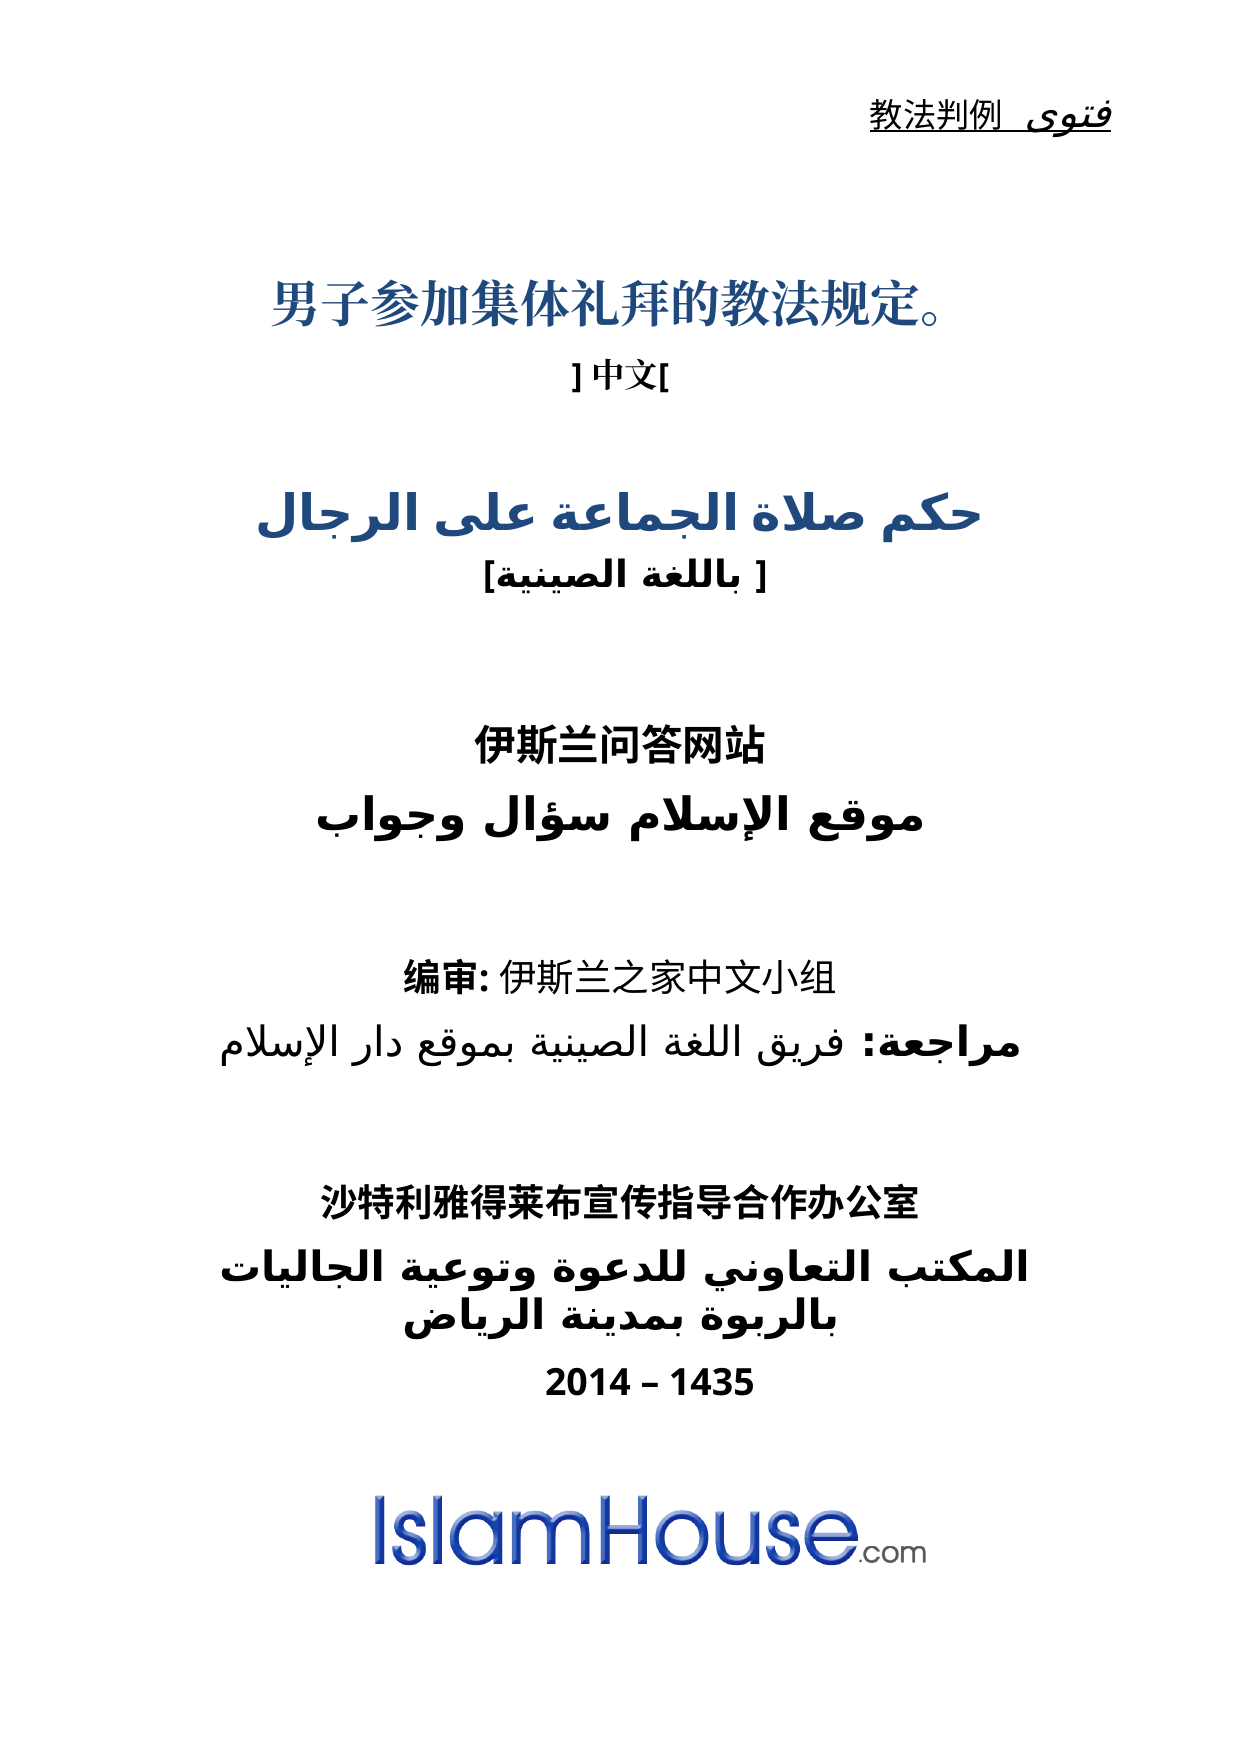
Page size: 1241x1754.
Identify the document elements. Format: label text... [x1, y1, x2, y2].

picture [358, 1482, 942, 1578]
text مراجعة: فريق اللغة الصينية بموقع دار الإسلام [187, 1018, 1053, 1066]
text حكم صلاة الجماعة على الرجال [187, 483, 1053, 541]
text ] 中文[ [187, 349, 1053, 397]
text [باللغة الصينية ] [187, 547, 1053, 598]
text 伊斯兰问答网站 [187, 712, 1053, 772]
text 编审: 伊斯兰之家中文小组 [187, 948, 1053, 1002]
text المكتب التعاوني للدعوة وتوعية الجاليات بالربوة بمدينة الرياض [187, 1242, 1053, 1339]
text موقع الإسلام سؤال وجواب [187, 788, 1053, 841]
text 沙特利雅得莱布宣传指导合作办公室 [187, 1173, 1053, 1227]
text 男子参加集体礼拜的教法规定。 [187, 265, 1053, 337]
text 2014 – 1435 [187, 1355, 1053, 1406]
